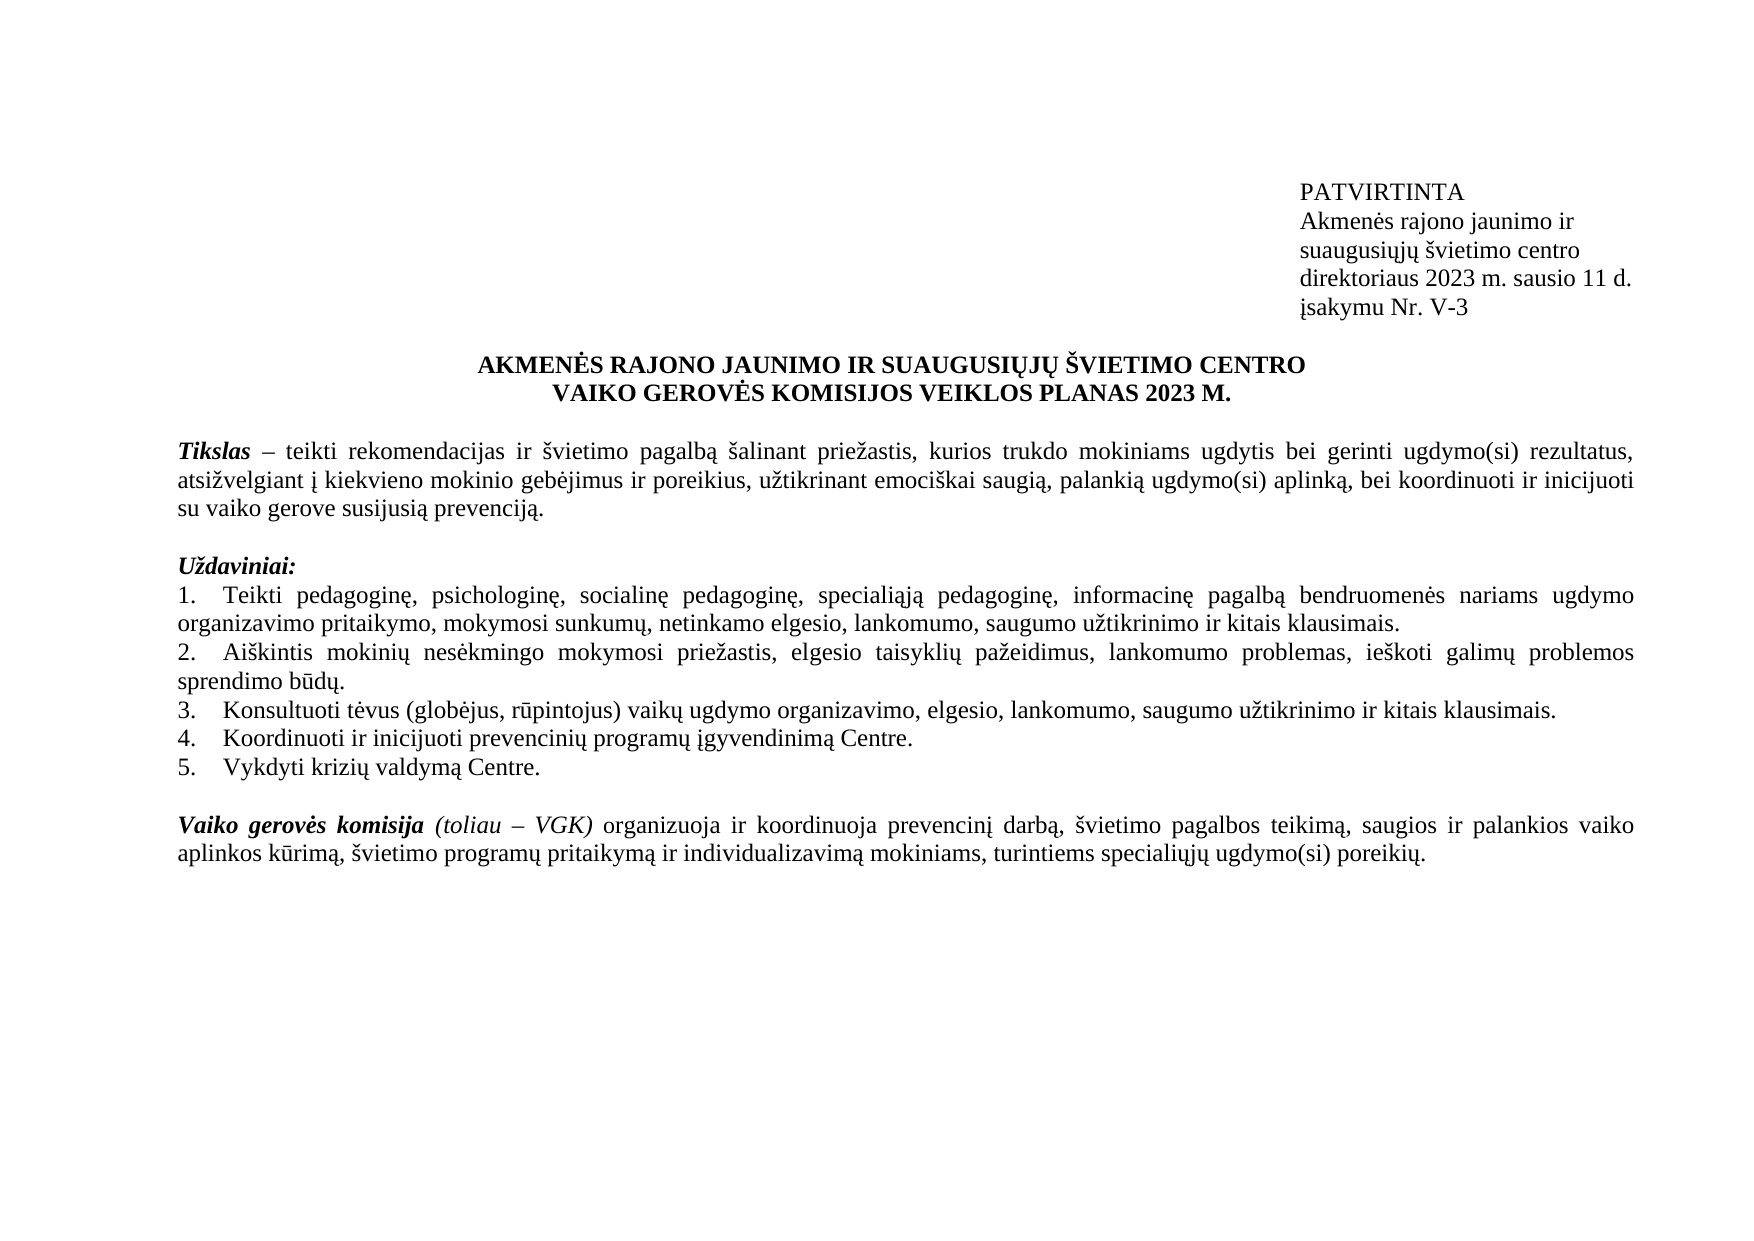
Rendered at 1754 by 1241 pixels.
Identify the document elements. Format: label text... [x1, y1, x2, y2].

text direktoriaus 2023 m. sausio 11 d. [1299, 263, 1636, 292]
text Uždaviniai: [177, 551, 1636, 580]
list Aiškintis mokinių nesėkmingo mokymosi priežastis, elgesio taisyklių pažeidimus, lankomumo problemas, ieškoti galimų problemos sprendimo būdų. [177, 637, 1636, 695]
list Teikti pedagoginę, psichologinę, socialinę pedagoginę, specialiąją pedagoginę, informacinę pagalbą bendruomenės nariams ugdymo organizavimo pritaikymo, mokymosi sunkumų, netinkamo elgesio, lankomumo, saugumo užtikrinimo ir kitais klausimais. [177, 580, 1636, 637]
text įsakymu Nr. V-3 [1299, 292, 1636, 321]
text Vaiko gerovės komisija (toliau – VGK) organizuoja ir koordinuoja prevencinį darbą, švietimo pagalbos teikimą, saugios ir palankios vaiko aplinkos kūrimą, švietimo programų pritaikymą ir individualizavimą mokiniams, turintiems specialiųjų ugdymo(si) poreikių. [177, 810, 1636, 867]
list Konsultuoti tėvus (globėjus, rūpintojus) vaikų ugdymo organizavimo, elgesio, lankomumo, saugumo užtikrinimo ir kitais klausimais. [177, 695, 1636, 723]
text Tikslas – teikti rekomendacijas ir švietimo pagalbą šalinant priežastis, kurios trukdo mokiniams ugdytis bei gerinti ugdymo(si) rezultatus, atsižvelgiant į kiekvieno mokinio gebėjimus ir poreikius, užtikrinant emociškai saugią, palankią ugdymo(si) aplinką, bei koordinuoti ir inicijuoti su vaiko gerove susijusią prevenciją. [177, 436, 1636, 522]
text VAIKO GEROVĖS KOMISIJOS VEIKLOS PLANAS 2023 M. [148, 378, 1636, 407]
list Vykdyti krizių valdymą Centre. [177, 752, 1636, 781]
list Koordinuoti ir inicijuoti prevencinių programų įgyvendinimą Centre. [177, 723, 1636, 752]
text Akmenės rajono jaunimo ir suaugusiųjų švietimo centro [1299, 206, 1636, 263]
text PATVIRTINTA [148, 177, 1636, 206]
text AKMENĖS RAJONO JAUNIMO IR SUAUGUSIŲJŲ ŠVIETIMO CENTRO [148, 350, 1636, 378]
